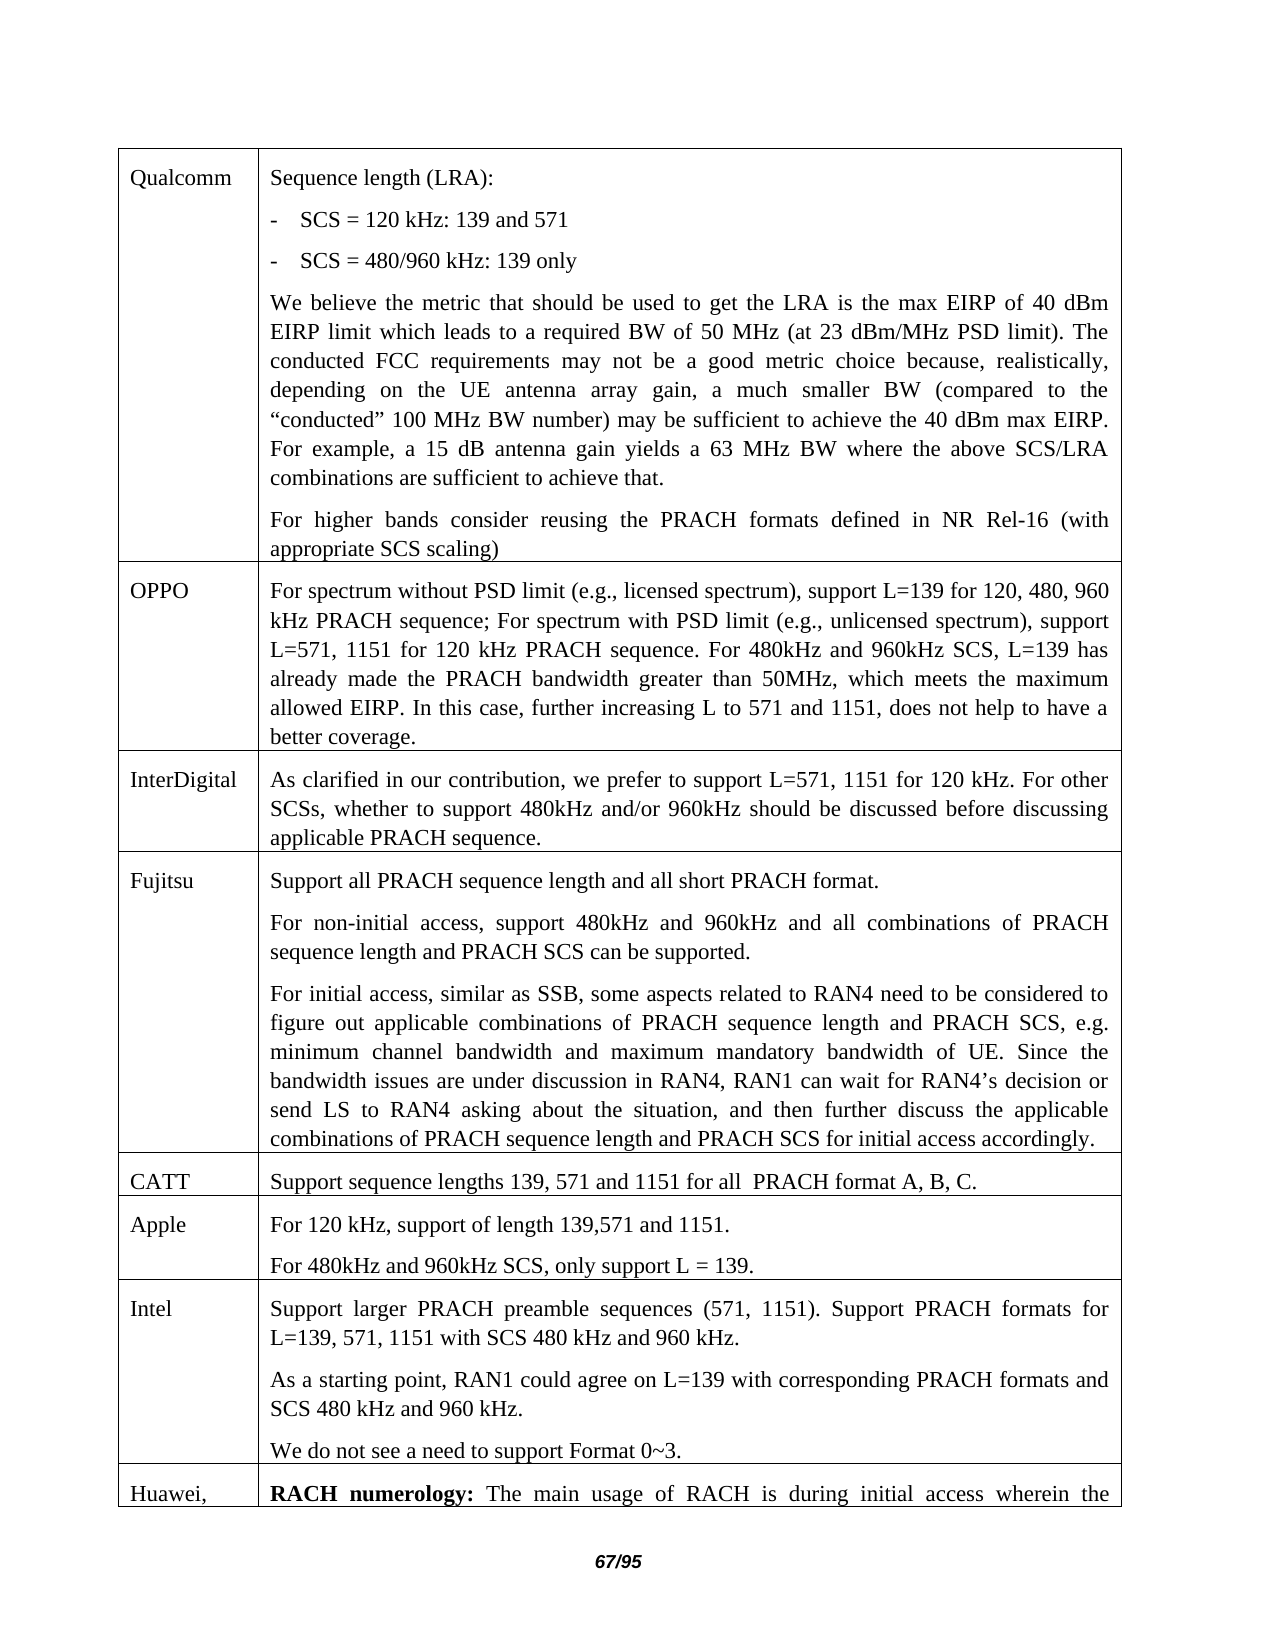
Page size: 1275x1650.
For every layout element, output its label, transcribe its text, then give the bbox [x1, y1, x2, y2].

table_cell CATT [119, 1153, 258, 1194]
table_cell InterDigital [119, 751, 258, 851]
table_cell Support sequence lengths 139, 571 and 1151 for all PRACH format A, B, C. [259, 1153, 1121, 1194]
table_cell Apple [119, 1196, 258, 1279]
table_cell Sequence length (LRA): - SCS = 120 kHz: 139 and 571 - SCS = 480/960 kHz: 139 only We believe the metric that should be used to get the LRA is the max EIRP of 40 dBm EIRP limit which leads to a required BW of 50 MHz (at 23 dBm/MHz PSD limit). The conducted FCC requirements may not be a good metric choice because, realistically, depending on the UE antenna array gain, a much smaller BW (compared to the “conducted” 100 MHz BW number) may be sufficient to achieve the 40 dBm max EIRP. For example, a 15 dB antenna gain yields a 63 MHz BW where the above SCS/LRA combinations are sufficient to achieve that. For higher bands consider reusing the PRACH formats defined in NR Rel-16 (with appropriate SCS scaling) [259, 149, 1121, 561]
table_cell Huawei, HiSilicon [119, 1464, 258, 1506]
table_cell Intel [119, 1280, 258, 1463]
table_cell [259, 1464, 1121, 1506]
table_cell Fujitsu [119, 852, 258, 1152]
table_cell Support larger PRACH preamble sequences (571, 1151). Support PRACH formats for L=139, 571, 1151 with SCS 480 kHz and 960 kHz. As a starting point, RAN1 could agree on L=139 with corresponding PRACH formats and SCS 480 kHz and 960 kHz. We do not see a need to support Format 0~3. [259, 1280, 1121, 1463]
table_cell As clarified in our contribution, we prefer to support L=571, 1151 for 120 kHz. For other SCSs, whether to support 480kHz and/or 960kHz should be discussed before discussing applicable PRACH sequence. [259, 751, 1121, 851]
table_cell Qualcomm [119, 149, 258, 561]
table_cell OPPO [119, 562, 258, 750]
table_cell For spectrum without PSD limit (e.g., licensed spectrum), support L=139 for 120, 480, 960 kHz PRACH sequence; For spectrum with PSD limit (e.g., unlicensed spectrum), support L=571, 1151 for 120 kHz PRACH sequence. For 480kHz and 960kHz SCS, L=139 has already made the PRACH bandwidth greater than 50MHz, which meets the maximum allowed EIRP. In this case, further increasing L to 571 and 1151, does not help to have a better coverage. [259, 562, 1121, 750]
table_cell For 120 kHz, support of length 139,571 and 1151. For 480kHz and 960kHz SCS, only support L = 139. [259, 1196, 1121, 1279]
table_cell Support all PRACH sequence length and all short PRACH format. For non-initial access, support 480kHz and 960kHz and all combinations of PRACH sequence length and PRACH SCS can be supported. For initial access, similar as SSB, some aspects related to RAN4 need to be considered to figure out applicable combinations of PRACH sequence length and PRACH SCS, e.g. minimum channel bandwidth and maximum mandatory bandwidth of UE. Since the bandwidth issues are under discussion in RAN4, RAN1 can wait for RAN4’s decision or send LS to RAN4 asking about the situation, and then further discuss the applicable combinations of PRACH sequence length and PRACH SCS for initial access accordingly. [259, 852, 1121, 1152]
